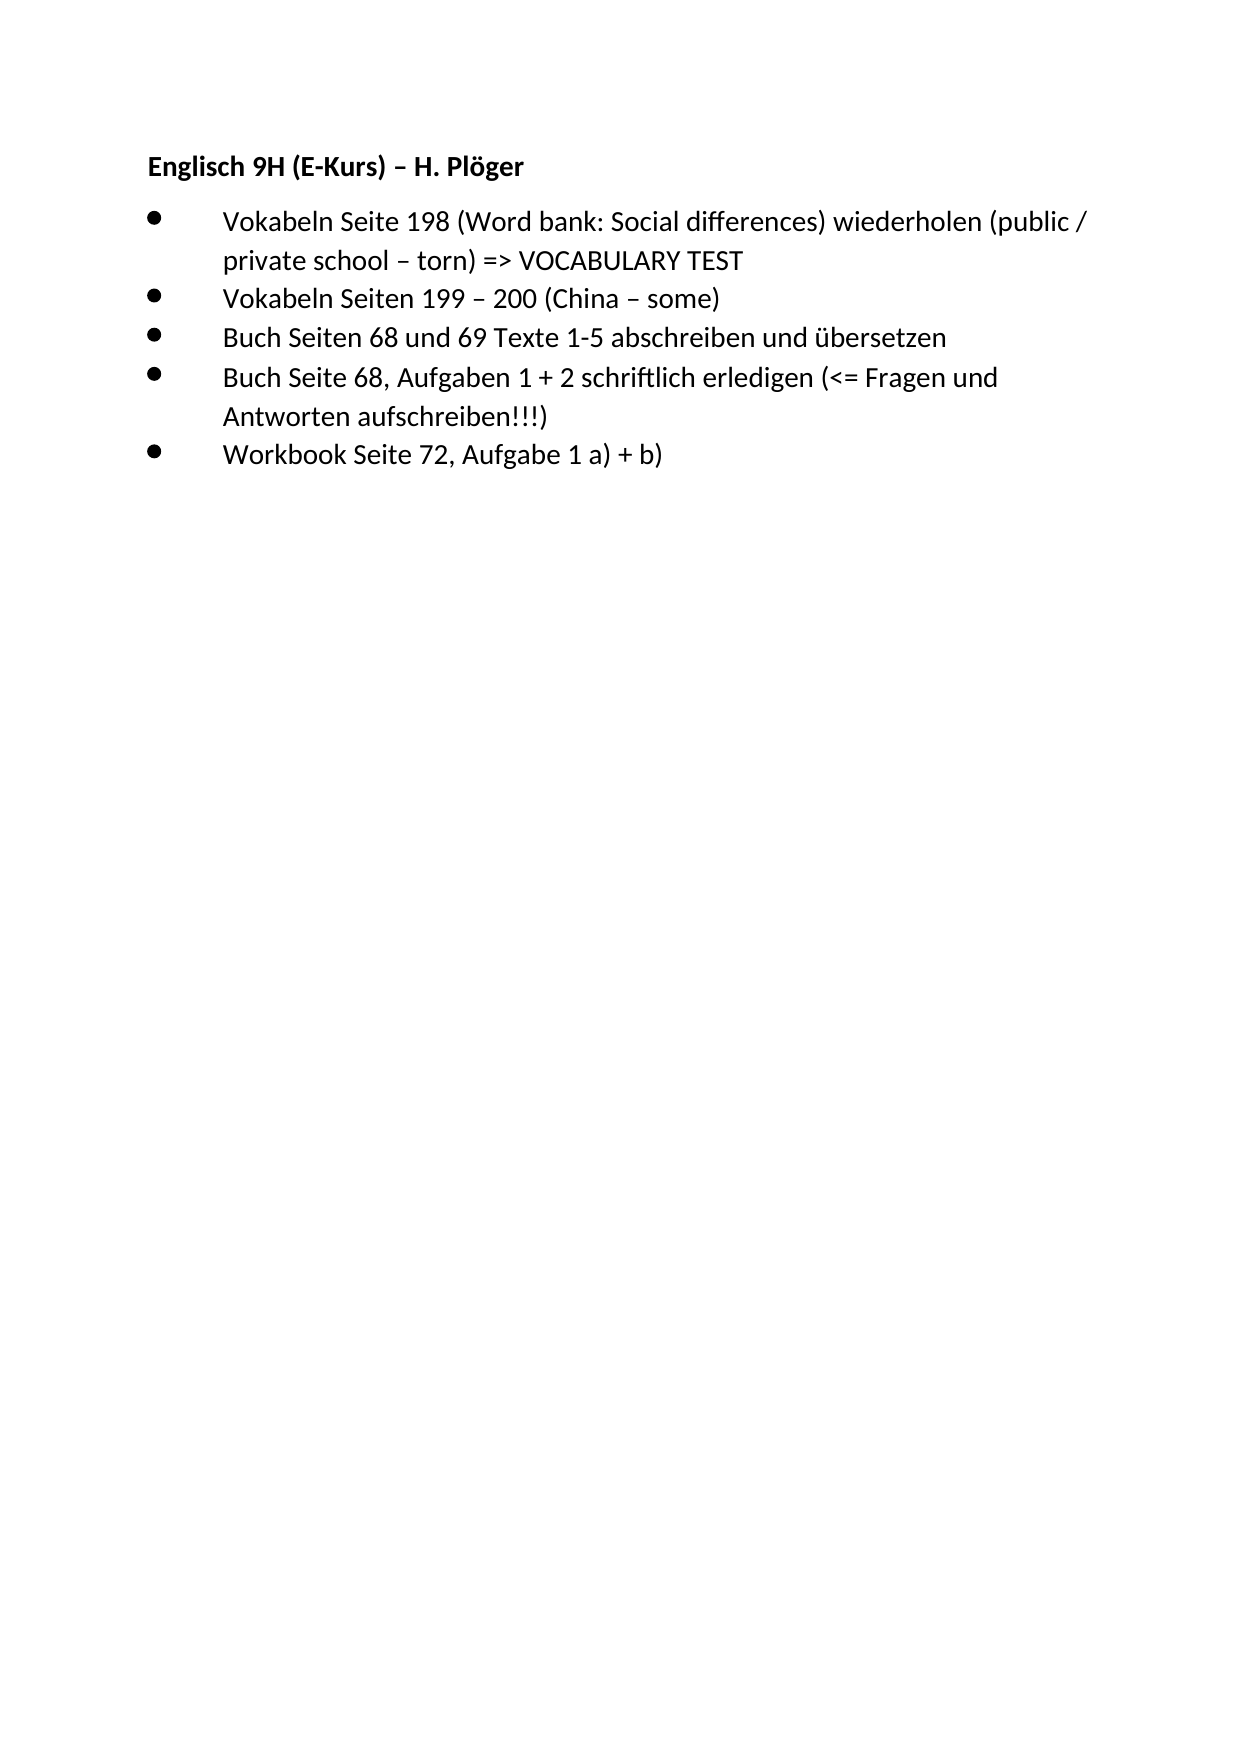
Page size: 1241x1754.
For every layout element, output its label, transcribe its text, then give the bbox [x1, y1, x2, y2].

list Vokabeln Seite 198 (Word bank: Social differences) wiederholen (public / private school – torn) => VOCABULARY TEST [148, 203, 1093, 277]
list Buch Seite 68, Aufgaben 1 + 2 schriftlich erledigen (<= Fragen und Antworten aufschreiben!!!) [148, 359, 1093, 433]
text Englisch 9H (E-Kurs) – H. Plöger [148, 148, 1093, 183]
list Buch Seiten 68 und 69 Texte 1-5 abschreiben und übersetzen [148, 319, 1093, 356]
list Vokabeln Seiten 199 – 200 (China – some) [148, 280, 1093, 317]
list Workbook Seite 72, Aufgabe 1 a) + b) [148, 436, 1093, 473]
